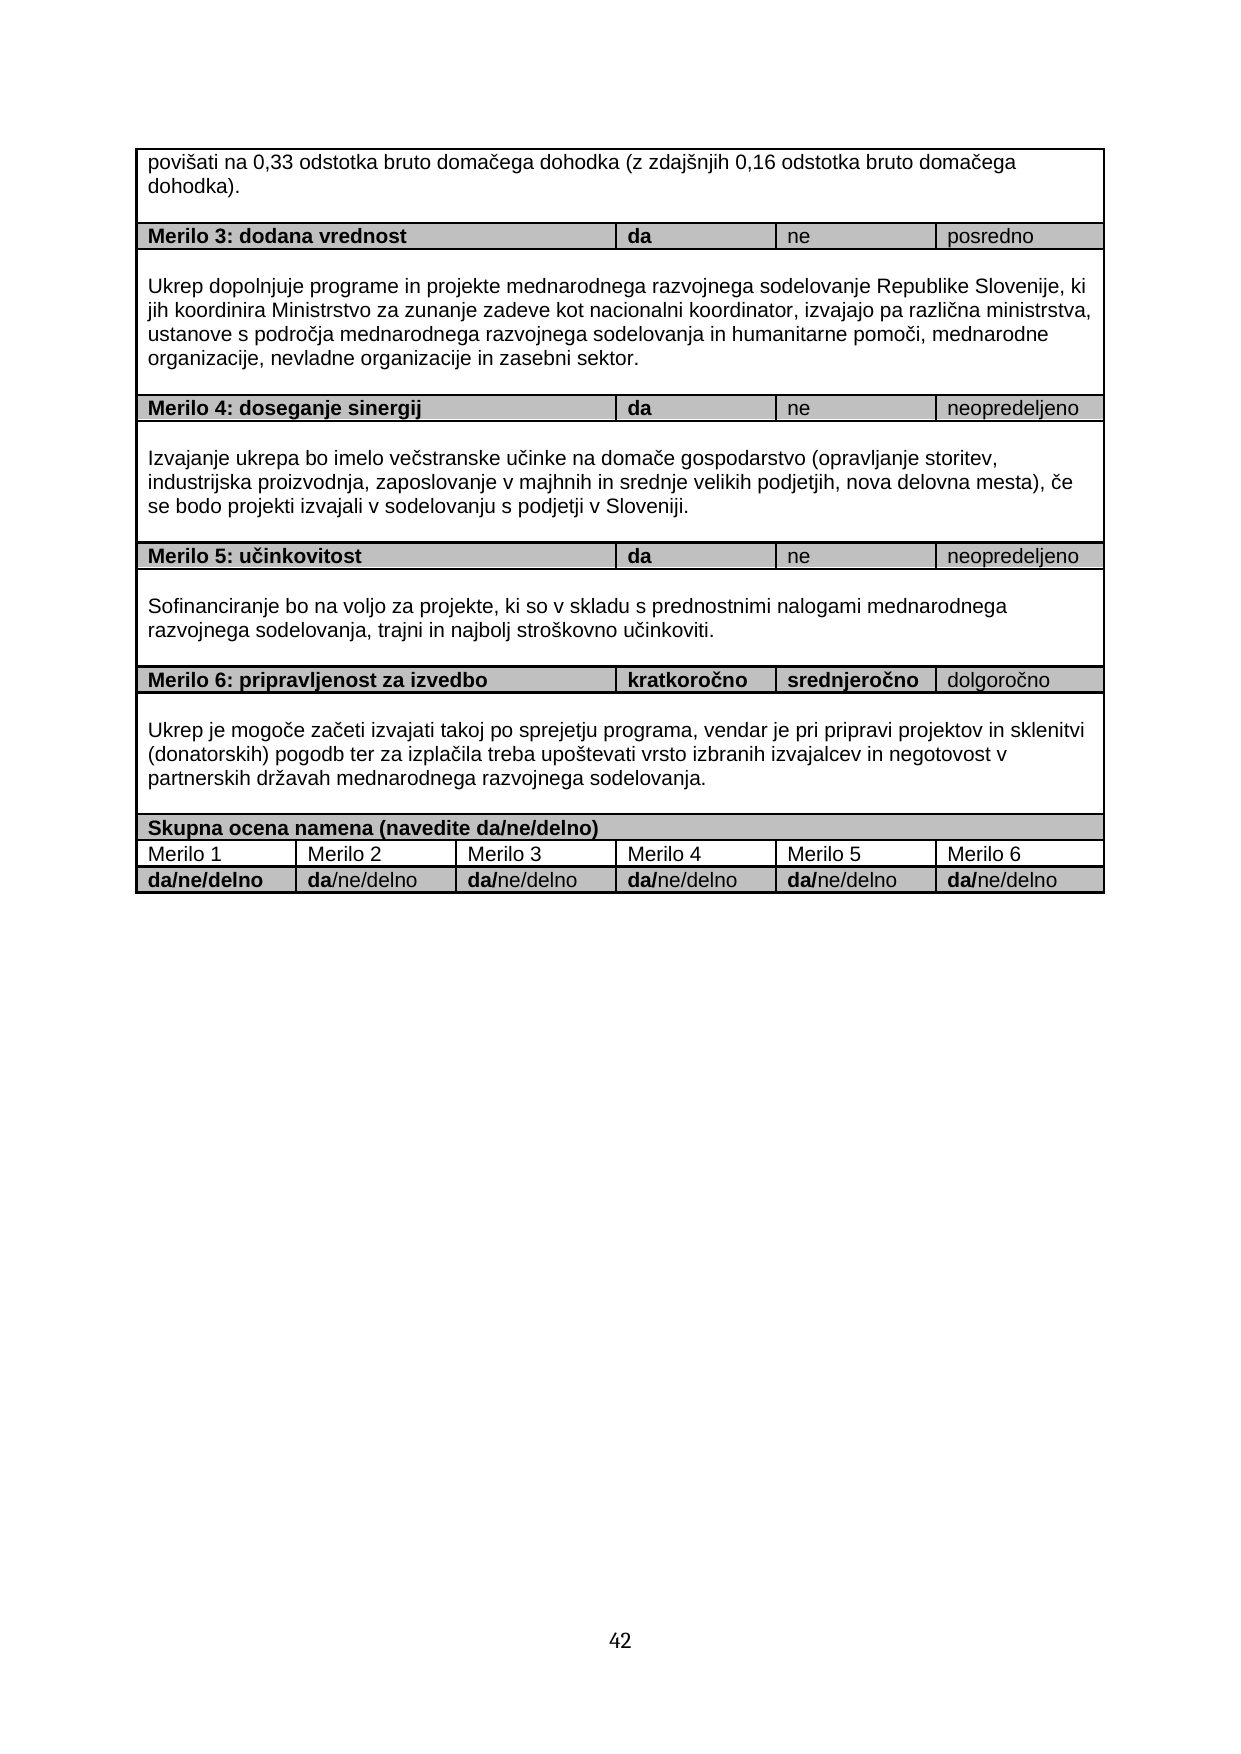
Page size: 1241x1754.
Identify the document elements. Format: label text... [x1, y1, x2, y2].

table_cell Merilo 3: dodana vrednost [138, 224, 615, 248]
table_cell kratkoročno [617, 668, 775, 691]
table_cell Merilo 6: pripravljenost za izvedbo [138, 668, 615, 691]
table_cell Merilo 5: učinkovitost [138, 544, 615, 567]
table_cell Izvajanje ukrepa bo imelo večstranske učinke na domače gospodarstvo (opravljanje storitev, industrijska proizvodnja, zaposlovanje v majhnih in srednje velikih podjetjih, nova delovna mesta), če se bodo projekti izvajali v sodelovanju s podjetji v Sloveniji. [138, 422, 1103, 541]
table_cell Merilo 4: doseganje sinergij [138, 396, 615, 419]
table_cell ne [777, 396, 935, 419]
table_cell Merilo 6 [937, 841, 1103, 865]
table_cell da/ne/delno [297, 868, 455, 891]
table_cell da [617, 544, 775, 567]
table_cell neopredeljeno [937, 396, 1103, 419]
table_cell da/ne/delno [777, 868, 935, 891]
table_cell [138, 150, 1103, 222]
table_cell da [617, 396, 775, 419]
table_cell da/ne/delno [457, 868, 615, 891]
table_cell neopredeljeno [937, 544, 1103, 567]
table_cell posredno [937, 224, 1103, 248]
table_cell da [617, 224, 775, 248]
table_cell da/ne/delno [937, 868, 1103, 891]
table_cell da/ne/delno [138, 868, 295, 891]
table_cell Merilo 4 [617, 841, 775, 865]
table_cell ne [777, 224, 935, 248]
table_cell Skupna ocena namena (navedite da/ne/delno) [138, 815, 1103, 839]
table_cell dolgoročno [937, 668, 1103, 691]
table_cell ne [777, 544, 935, 567]
table_cell da/ne/delno [617, 868, 775, 891]
table_cell Merilo 3 [457, 841, 615, 865]
table_cell Merilo 1 [138, 841, 295, 865]
table_cell Ukrep dopolnjuje programe in projekte mednarodnega razvojnega sodelovanje Republike Slovenije, ki jih koordinira Ministrstvo za zunanje zadeve kot nacionalni koordinator, izvajajo pa različna ministrstva, ustanove s področja mednarodnega razvojnega sodelovanja in humanitarne pomoči, mednarodne organizacije, nevladne organizacije in zasebni sektor. [138, 250, 1103, 393]
table_cell Sofinanciranje bo na voljo za projekte, ki so v skladu s prednostnimi nalogami mednarodnega razvojnega sodelovanja, trajni in najbolj stroškovno učinkoviti. [138, 570, 1103, 665]
table_cell Merilo 5 [777, 841, 935, 865]
table_cell Merilo 2 [297, 841, 455, 865]
table_cell srednjeročno [777, 668, 935, 691]
table_cell Ukrep je mogoče začeti izvajati takoj po sprejetju programa, vendar je pri pripravi projektov in sklenitvi (donatorskih) pogodb ter za izplačila treba upoštevati vrsto izbranih izvajalcev in negotovost v partnerskih državah mednarodnega razvojnega sodelovanja. [138, 694, 1103, 813]
